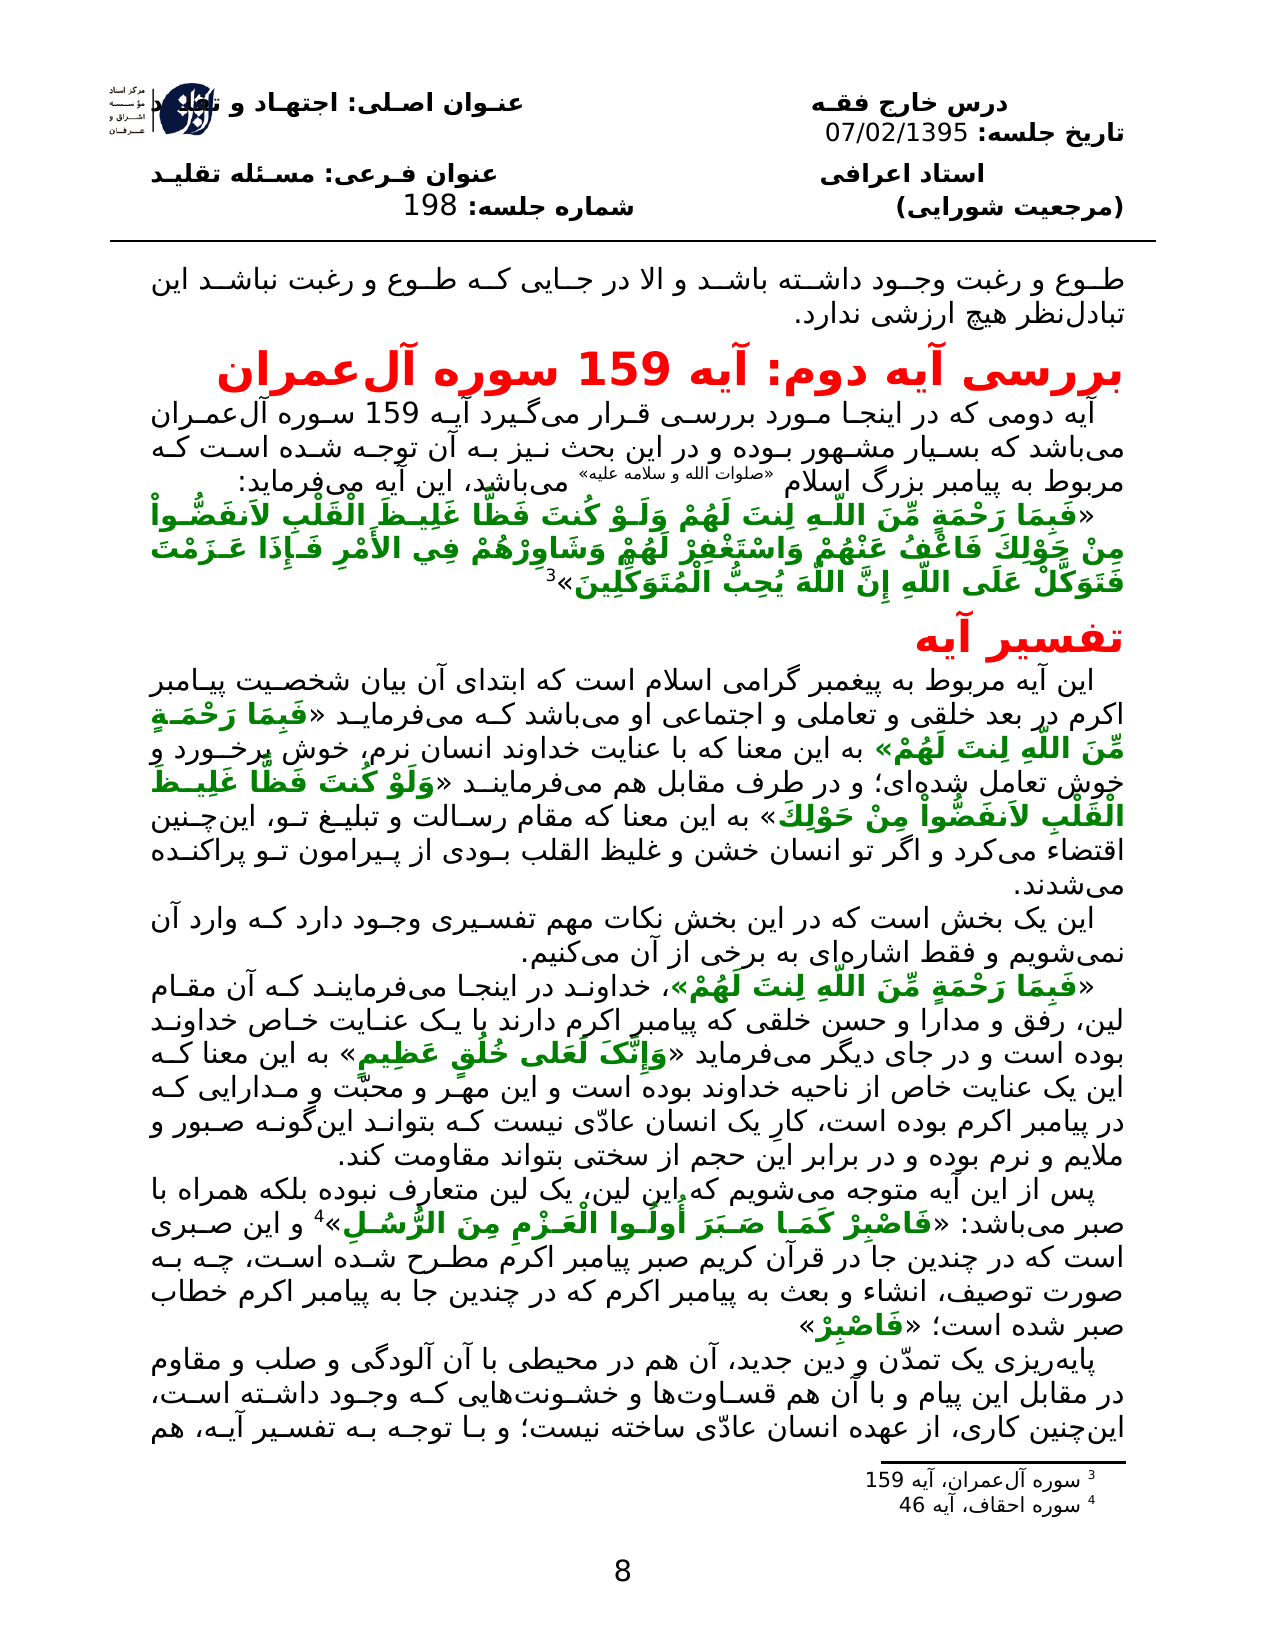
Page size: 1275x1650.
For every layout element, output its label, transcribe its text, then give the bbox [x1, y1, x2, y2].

text آیه دومی که در اینجا مورد بررسی قرار می‌گیرد آیه 159 سوره آل‌عمران می‌باشد که بسیار مشهور بوده و در این بحث نیز به آن توجه شده است که مربوط به پیامبر بزرگ اسلام «صلوات الله و سلامه علیه» می‌باشد، این آیه می‌فرماید: [150, 396, 1125, 498]
text این یک بخش است که در این بخش نکات مهم تفسیری وجود دارد که وارد آن نمی‌شویم و فقط اشاره‌ای به برخی از آن می‌کنیم. [150, 901, 1125, 969]
subtitle تفسیر آیه [150, 612, 1125, 663]
text «فَبِمَا رَحْمَةٍ مِّنَ اللّهِ لِنتَ لَهُمْ»، خداوند در اینجا می‌فرمایند که آن مقام لین، رفق و مدارا و حسن خلقی که پیامبر اکرم دارند با یک عنایت خاص خداوند بوده است و در جای دیگر می‌فرماید «وَإِنَّکَ لَعَلى خُلُقٍ عَظِیمٍ» به این معنا که این یک عنایت خاص از ناحیه خداوند بوده است و این مهر و محبّت و مدارایی که در پیامبر اکرم بوده است، کارِ یک انسان عادّی نیست که بتواند این‌گونه صبور و ملایم و نرم بوده و در برابر این حجم از سختی بتواند مقاومت کند. [150, 969, 1125, 1173]
text این آیه مربوط به پیغمبر گرامی اسلام است که ابتدای آن بیان شخصیت پیامبر اکرم در بعد خلقی و تعاملی و اجتماعی او می‌باشد که می‌فرماید «فَبِمَا رَحْمَةٍ مِّنَ اللّهِ لِنتَ لَهُمْ» به این معنا که با عنایت خداوند انسان نرم، خوش برخورد و خوش تعامل شده‌ای؛ و در طرف مقابل هم می‌فرمایند «وَلَوْ كُنتَ فَظًّا غَلِيظَ الْقَلْبِ لاَنفَضُّواْ مِنْ حَوْلِكَ» به این معنا که مقام رسالت و تبلیغ تو، این‌چنین اقتضاء می‌کرد و اگر تو انسان خشن و غلیظ القلب بودی از پیرامون تو پراکنده می‌شدند. [150, 663, 1125, 901]
picture [102, 78, 215, 138]
text پس از این آیه متوجه می‌شویم که این لین، یک لین متعارف نبوده بلکه همراه با صبر می‌باشد: «فَاصْبِرْ كَمَا صَبَرَ أُولُوا الْعَزْمِ مِنَ الرُّسُلِ» و این صبری است که در چندین جا در قرآن کریم صبر پیامبر اکرم مطرح شده است، چه به صورت توصیف، انشاء و بعث به پیامبر اکرم که در چندین جا به پیامبر اکرم خطاب صبر شده است؛ «فَاصْبِرْ» [150, 1173, 1125, 1342]
subtitle بررسی آیه دوم: آیه 159 سوره آل‌عمران [150, 343, 1125, 396]
text «فَبِمَا رَحْمَةٍ مِّنَ اللّهِ لِنتَ لَهُمْ وَلَوْ كُنتَ فَظًّا غَلِيظَ الْقَلْبِ لاَنفَضُّواْ مِنْ حَوْلِكَ فَاعْفُ عَنْهُمْ وَاسْتَغْفِرْ لَهُمْ وَشَاوِرْهُمْ فِي الأَمْرِ فَإِذَا عَزَمْتَ فَتَوَكَّلْ عَلَى اللّهِ إِنَّ اللّهَ يُحِبُّ الْمُتَوَكِّلِينَ» [150, 498, 1125, 600]
